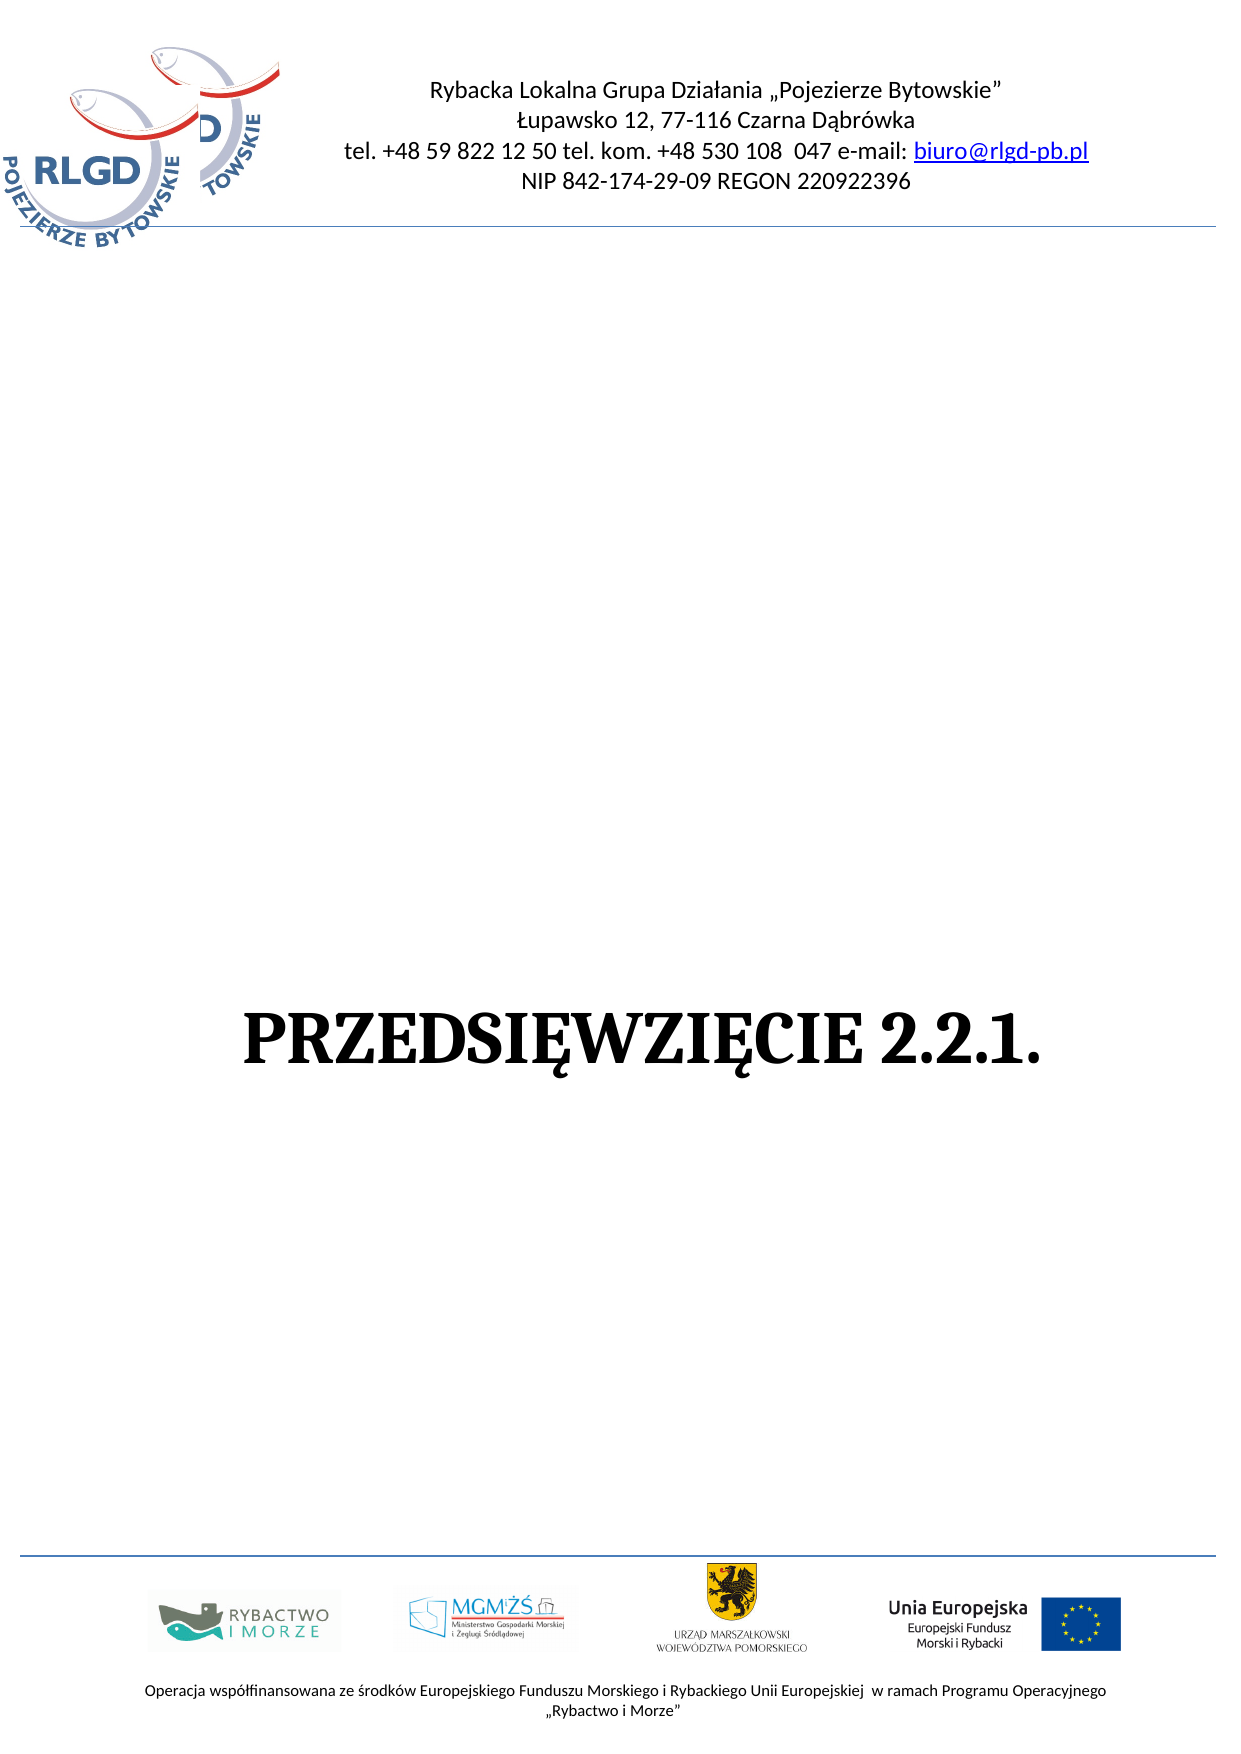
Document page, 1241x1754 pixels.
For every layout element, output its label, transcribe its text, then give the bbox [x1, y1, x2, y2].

text PRZEDSIĘWZIĘCIE 2.2.1. [148, 996, 1137, 1082]
picture [0, 43, 282, 251]
picture [147, 1589, 342, 1652]
picture [656, 1563, 807, 1652]
picture [889, 1596, 1122, 1652]
picture [393, 1585, 579, 1652]
